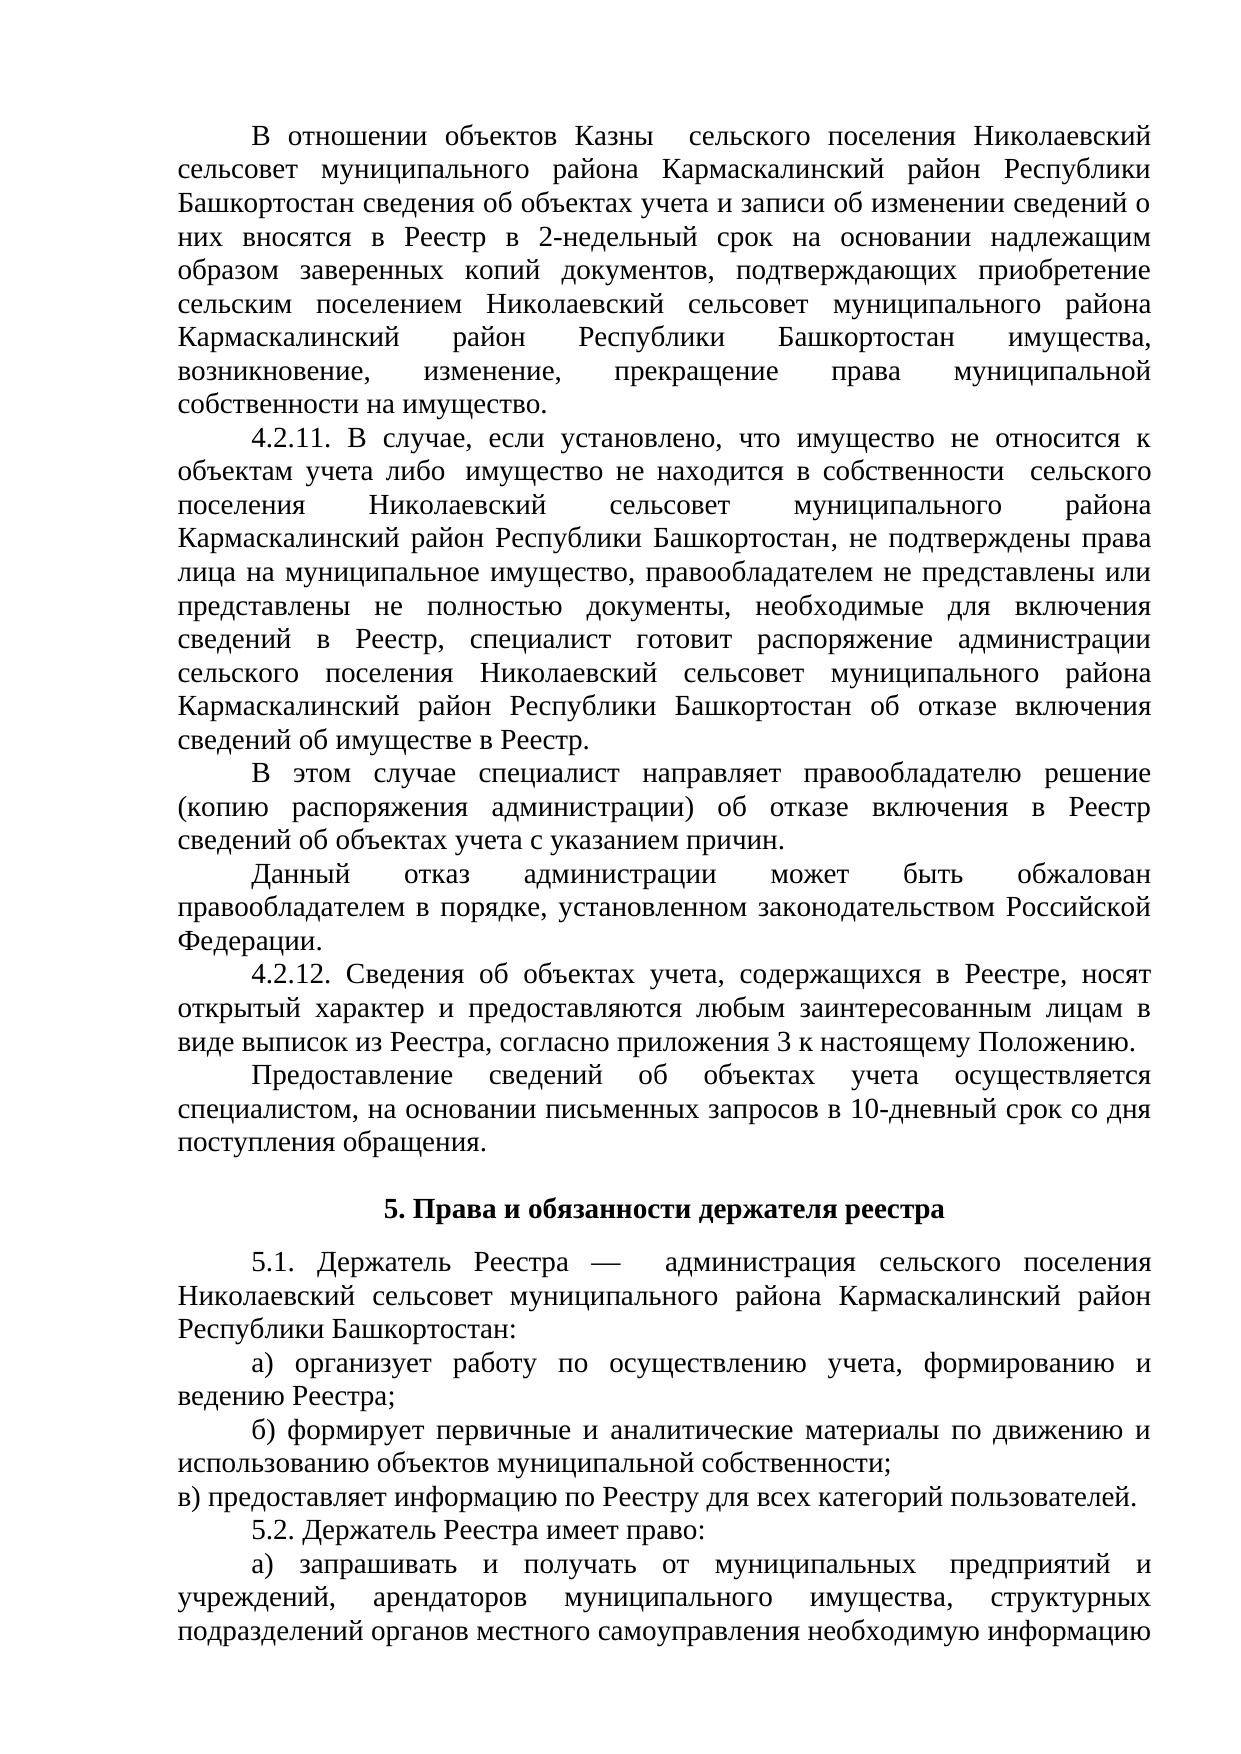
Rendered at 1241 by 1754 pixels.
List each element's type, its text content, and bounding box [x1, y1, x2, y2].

text Предоставление сведений об объектах учета осуществляется специалистом, на основании письменных запросов в 10-дневный срок со дня поступления обращения. [177, 1057, 1152, 1158]
text Данный отказ администрации может быть обжалован правообладателем в порядке, установленном законодательством Российской Федерации. [177, 856, 1152, 957]
text в) предоставляет информацию по Реестру для всех категорий пользователей. [177, 1479, 1152, 1512]
text 5.2. Держатель Реестра имеет право: [177, 1512, 1152, 1546]
text 5. Права и обязанности держателя реестра [177, 1191, 1152, 1225]
text В отношении объектов Казны сельского поселения Николаевский сельсовет муниципального района Кармаскалинский район Республики Башкортостан сведения об объектах учета и записи об изменении сведений о них вносятся в Реестр в 2-недельный срок на основании надлежащим образом заверенных копий документов, подтверждающих приобретение сельским поселением Николаевский сельсовет муниципального района Кармаскалинский район Республики Башкортостан имущества, возникновение, изменение, прекращение права муниципальной собственности на имущество. [177, 118, 1152, 420]
text б) формирует первичные и аналитические материалы по движению и использованию объектов муниципальной собственности; [177, 1412, 1152, 1479]
text 4.2.12. Сведения об объектах учета, содержащихся в Реестре, носят открытый характер и предоставляются любым заинтересованным лицам в виде выписок из Реестра, согласно приложения 3 к настоящему Положению. [177, 957, 1152, 1057]
text 5.1. Держатель Реестра — администрация сельского поселения Николаевский сельсовет муниципального района Кармаскалинский район Республики Башкортостан: [177, 1244, 1152, 1345]
text В этом случае специалист направляет правообладателю решение (копию распоряжения администрации) об отказе включения в Реестр сведений об объектах учета с указанием причин. [177, 755, 1152, 856]
text 4.2.11. В случае, если установлено, что имущество не относится к объектам учета либо имущество не находится в собственности сельского поселения Николаевский сельсовет муниципального района Кармаскалинский район Республики Башкортостан, не подтверждены права лица на муниципальное имущество, правообладателем не представлены или представлены не полностью документы, необходимые для включения сведений в Реестр, специалист готовит распоряжение администрации сельского поселения Николаевский сельсовет муниципального района Кармаскалинский район Республики Башкортостан об отказе включения сведений об имуществе в Реестр. [177, 420, 1152, 755]
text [177, 1546, 1152, 1647]
text а) организует работу по осуществлению учета, формированию и ведению Реестра; [177, 1345, 1152, 1412]
